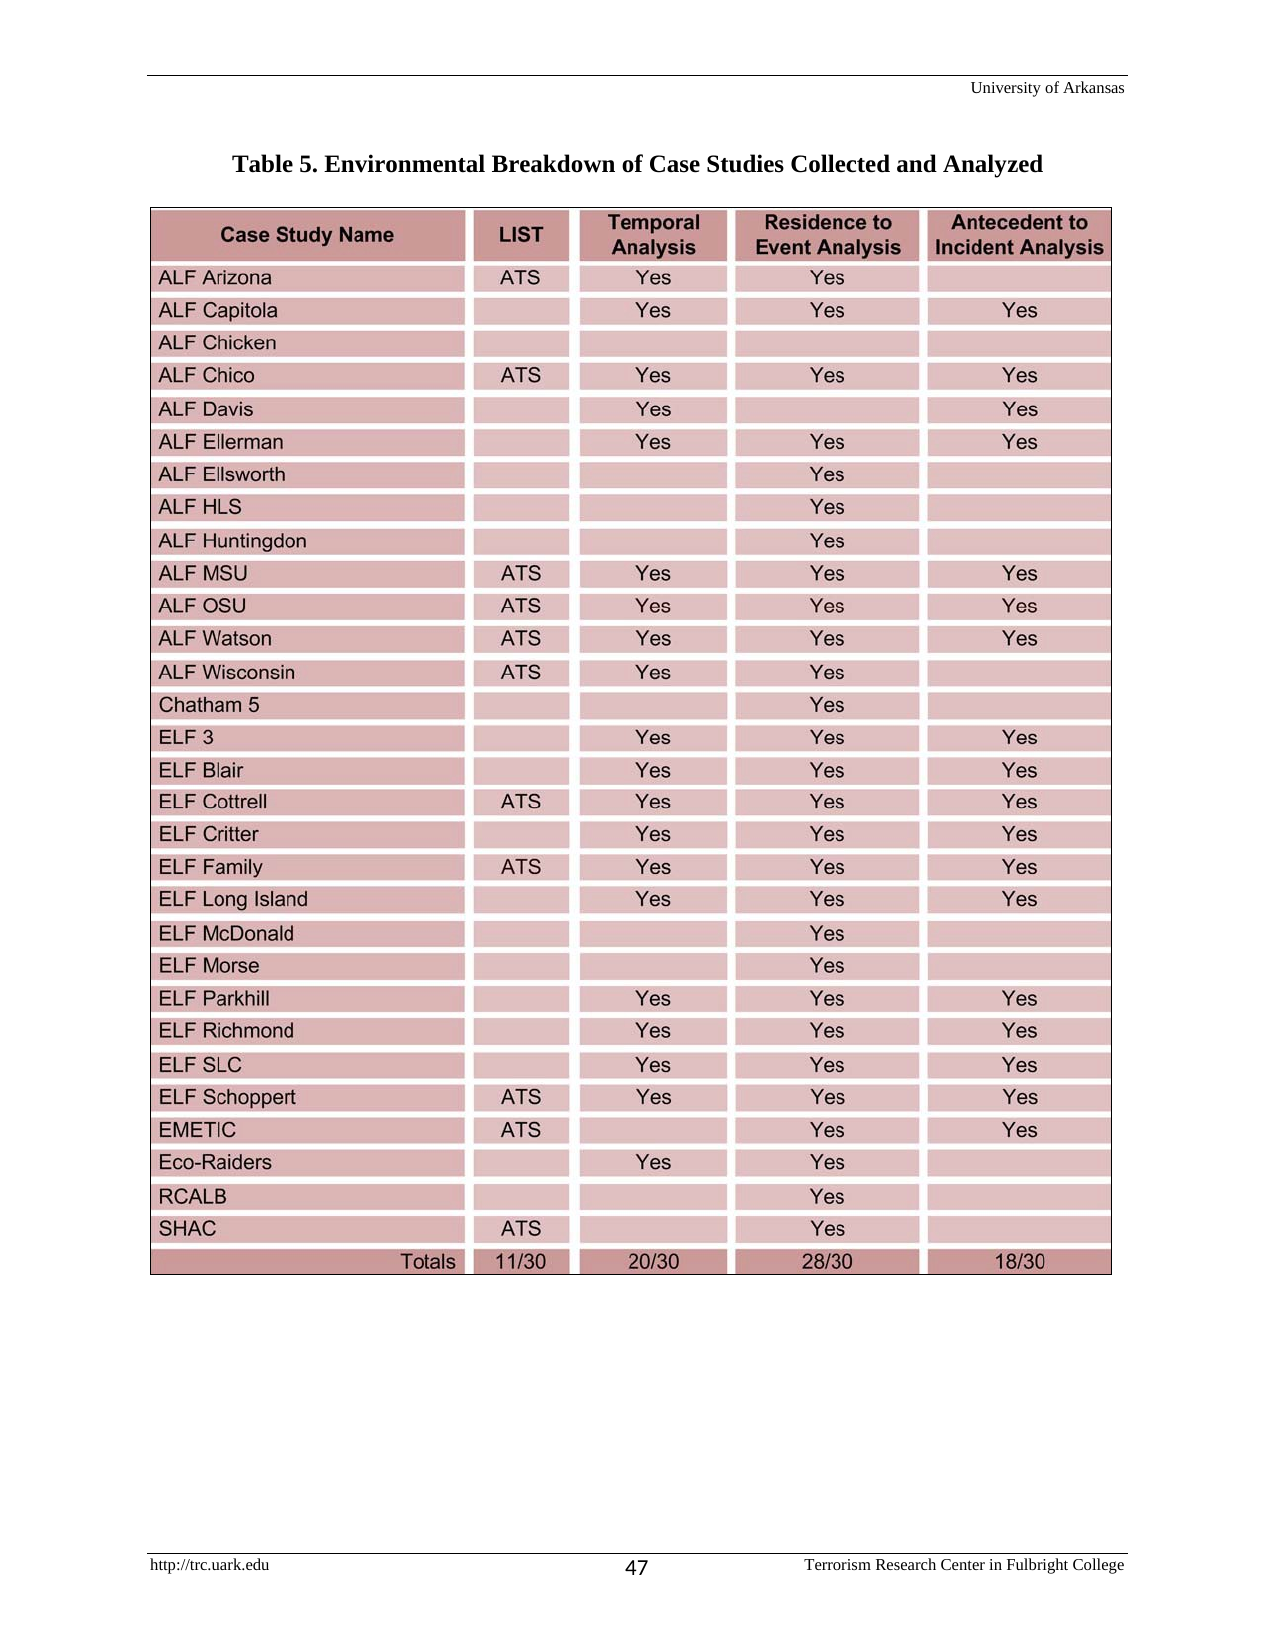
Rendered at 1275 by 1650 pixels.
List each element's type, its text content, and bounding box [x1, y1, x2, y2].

picture [151, 208, 1111, 1274]
text Table 5. Environmental Breakdown of Case Studies Collected and Analyzed [232, 149, 1144, 178]
